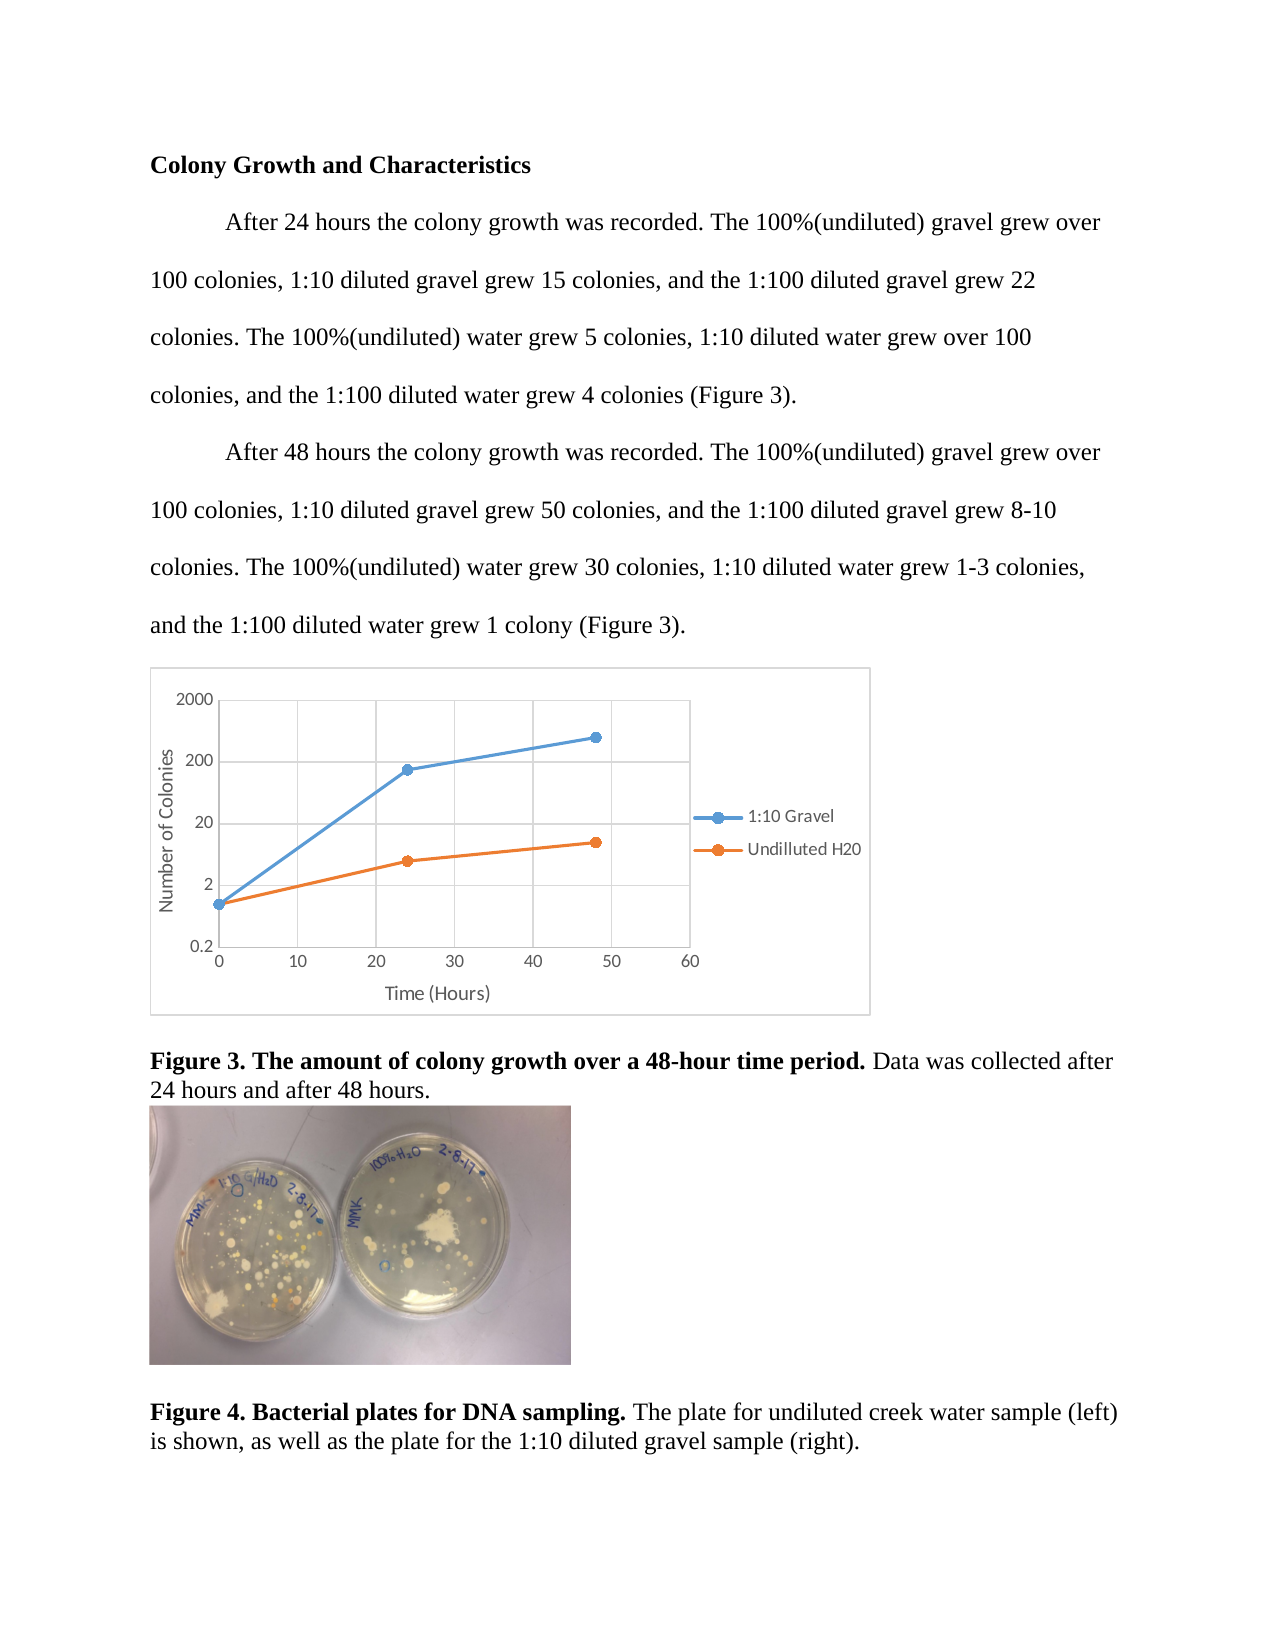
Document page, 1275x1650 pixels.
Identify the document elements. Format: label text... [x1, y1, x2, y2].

text After 48 hours the colony growth was recorded. The 100%(undiluted) gravel grew over 100 colonies, 1:10 diluted gravel grew 50 colonies, and the 1:100 diluted gravel grew 8-10 colonies. The 100%(undiluted) water grew 30 colonies, 1:10 diluted water grew 1-3 colonies, and the 1:100 diluted water grew 1 colony (Figure 3). [150, 437, 1125, 639]
text Figure 3. The amount of colony growth over a 48-hour time period. Data was collected after 24 hours and after 48 hours. [150, 1046, 1125, 1104]
picture [150, 1106, 571, 1364]
text Figure 4. Bacterial plates for DNA sampling. The plate for undiluted creek water sample (left) is shown, as well as the plate for the 1:10 diluted gravel sample (right). [150, 1397, 1125, 1454]
text Colony Growth and Characteristics [150, 150, 1125, 179]
text After 24 hours the colony growth was recorded. The 100%(undiluted) gravel grew over 100 colonies, 1:10 diluted gravel grew 15 colonies, and the 1:100 diluted gravel grew 22 colonies. The 100%(undiluted) water grew 5 colonies, 1:10 diluted water grew over 100 colonies, and the 1:100 diluted water grew 4 colonies (Figure 3). [150, 207, 1125, 409]
